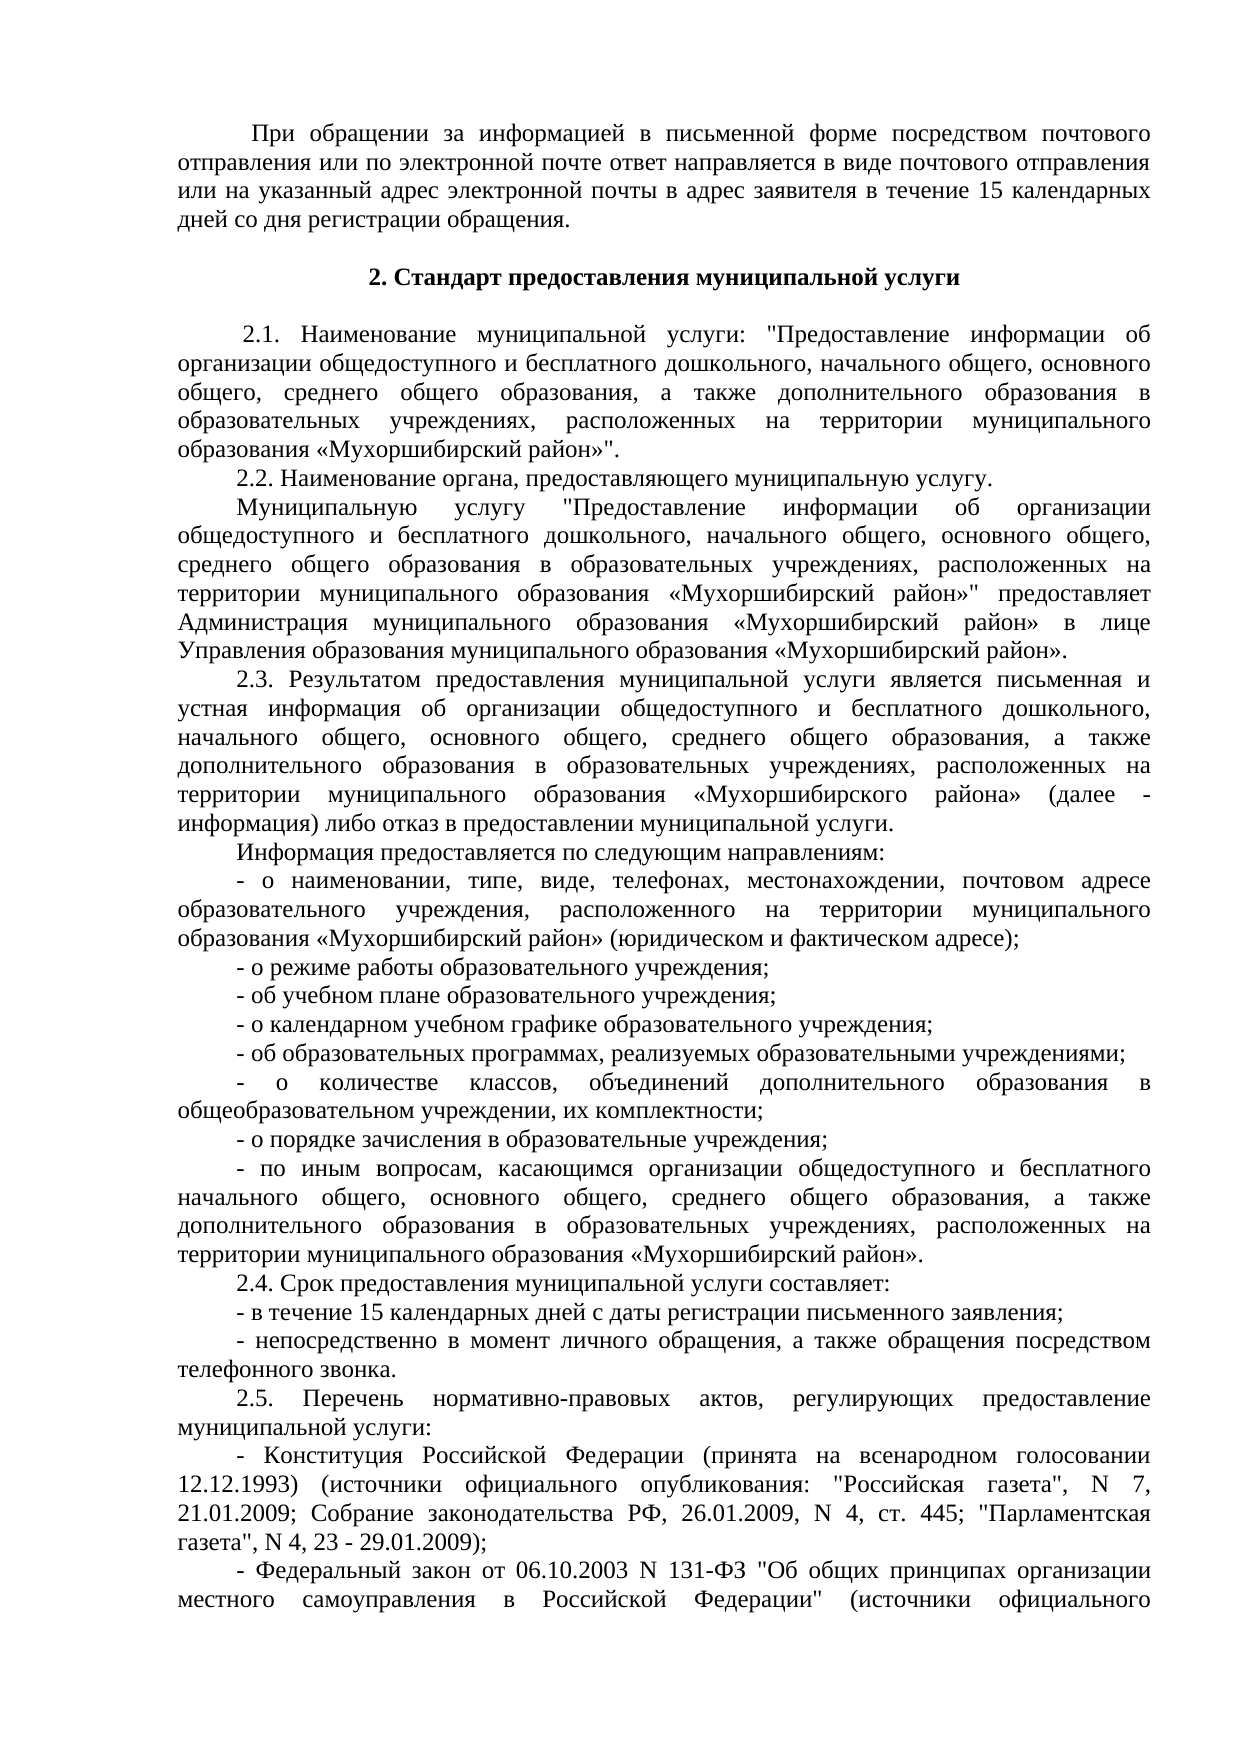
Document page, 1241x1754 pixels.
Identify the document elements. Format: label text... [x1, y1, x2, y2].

text 2. Стандарт предоставления муниципальной услуги [177, 262, 1152, 291]
text - непосредственно в момент личного обращения, а также обращения посредством телефонного звонка. [177, 1326, 1152, 1383]
text 2.3. Результатом предоставления муниципальной услуги является письменная и устная информация об организации общедоступного и бесплатного дошкольного, начального общего, основного общего, среднего общего образования, а также дополнительного образования в образовательных учреждениях, расположенных на территории муниципального образования «Мухоршибирского района» (далее - информация) либо отказ в предоставлении муниципальной услуги. [177, 664, 1152, 837]
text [177, 1556, 1152, 1613]
text - об образовательных программах, реализуемых образовательными учреждениями; [177, 1038, 1152, 1067]
text - Конституция Российской Федерации (принята на всенародном голосовании 12.12.1993) (источники официального опубликования: "Российская газета", N 7, 21.01.2009; Собрание законодательства РФ, 26.01.2009, N 4, ст. 445; "Парламентская газета", N 4, 23 - 29.01.2009); [177, 1441, 1152, 1556]
text - о наименовании, типе, виде, телефонах, местонахождении, почтовом адресе образовательного учреждения, расположенного на территории муниципального образования «Мухоршибирский район» (юридическом и фактическом адресе); [177, 866, 1152, 952]
text - о режиме работы образовательного учреждения; [177, 952, 1152, 981]
text 2.2. Наименование органа, предоставляющего муниципальную услугу. [177, 463, 1152, 492]
text 2.1. Наименование муниципальной услуги: "Предоставление информации об организации общедоступного и бесплатного дошкольного, начального общего, основного общего, среднего общего образования, а также дополнительного образования в образовательных учреждениях, расположенных на территории муниципального образования «Мухоршибирский район»". [177, 319, 1152, 463]
text - о количестве классов, объединений дополнительного образования в общеобразовательном учреждении, их комплектности; [177, 1067, 1152, 1124]
text - по иным вопросам, касающимся организации общедоступного и бесплатного начального общего, основного общего, среднего общего образования, а также дополнительного образования в образовательных учреждениях, расположенных на территории муниципального образования «Мухоршибирский район». [177, 1153, 1152, 1268]
text Информация предоставляется по следующим направлениям: [177, 837, 1152, 866]
text - о календарном учебном графике образовательного учреждения; [177, 1009, 1152, 1038]
text 2.4. Срок предоставления муниципальной услуги составляет: [177, 1268, 1152, 1297]
text - в течение 15 календарных дней с даты регистрации письменного заявления; [177, 1297, 1152, 1326]
text При обращении за информацией в письменной форме посредством почтового отправления или по электронной почте ответ направляется в виде почтового отправления или на указанный адрес электронной почты в адрес заявителя в течение 15 календарных дней со дня регистрации обращения. [177, 118, 1152, 233]
text - об учебном плане образовательного учреждения; [177, 981, 1152, 1009]
text - о порядке зачисления в образовательные учреждения; [177, 1124, 1152, 1153]
text 2.5. Перечень нормативно-правовых актов, регулирующих предоставление муниципальной услуги: [177, 1383, 1152, 1441]
text Муниципальную услугу "Предоставление информации об организации общедоступного и бесплатного дошкольного, начального общего, основного общего, среднего общего образования в образовательных учреждениях, расположенных на территории муниципального образования «Мухоршибирский район»" предоставляет Администрация муниципального образования «Мухоршибирский район» в лице Управления образования муниципального образования «Мухоршибирский район». [177, 492, 1152, 664]
